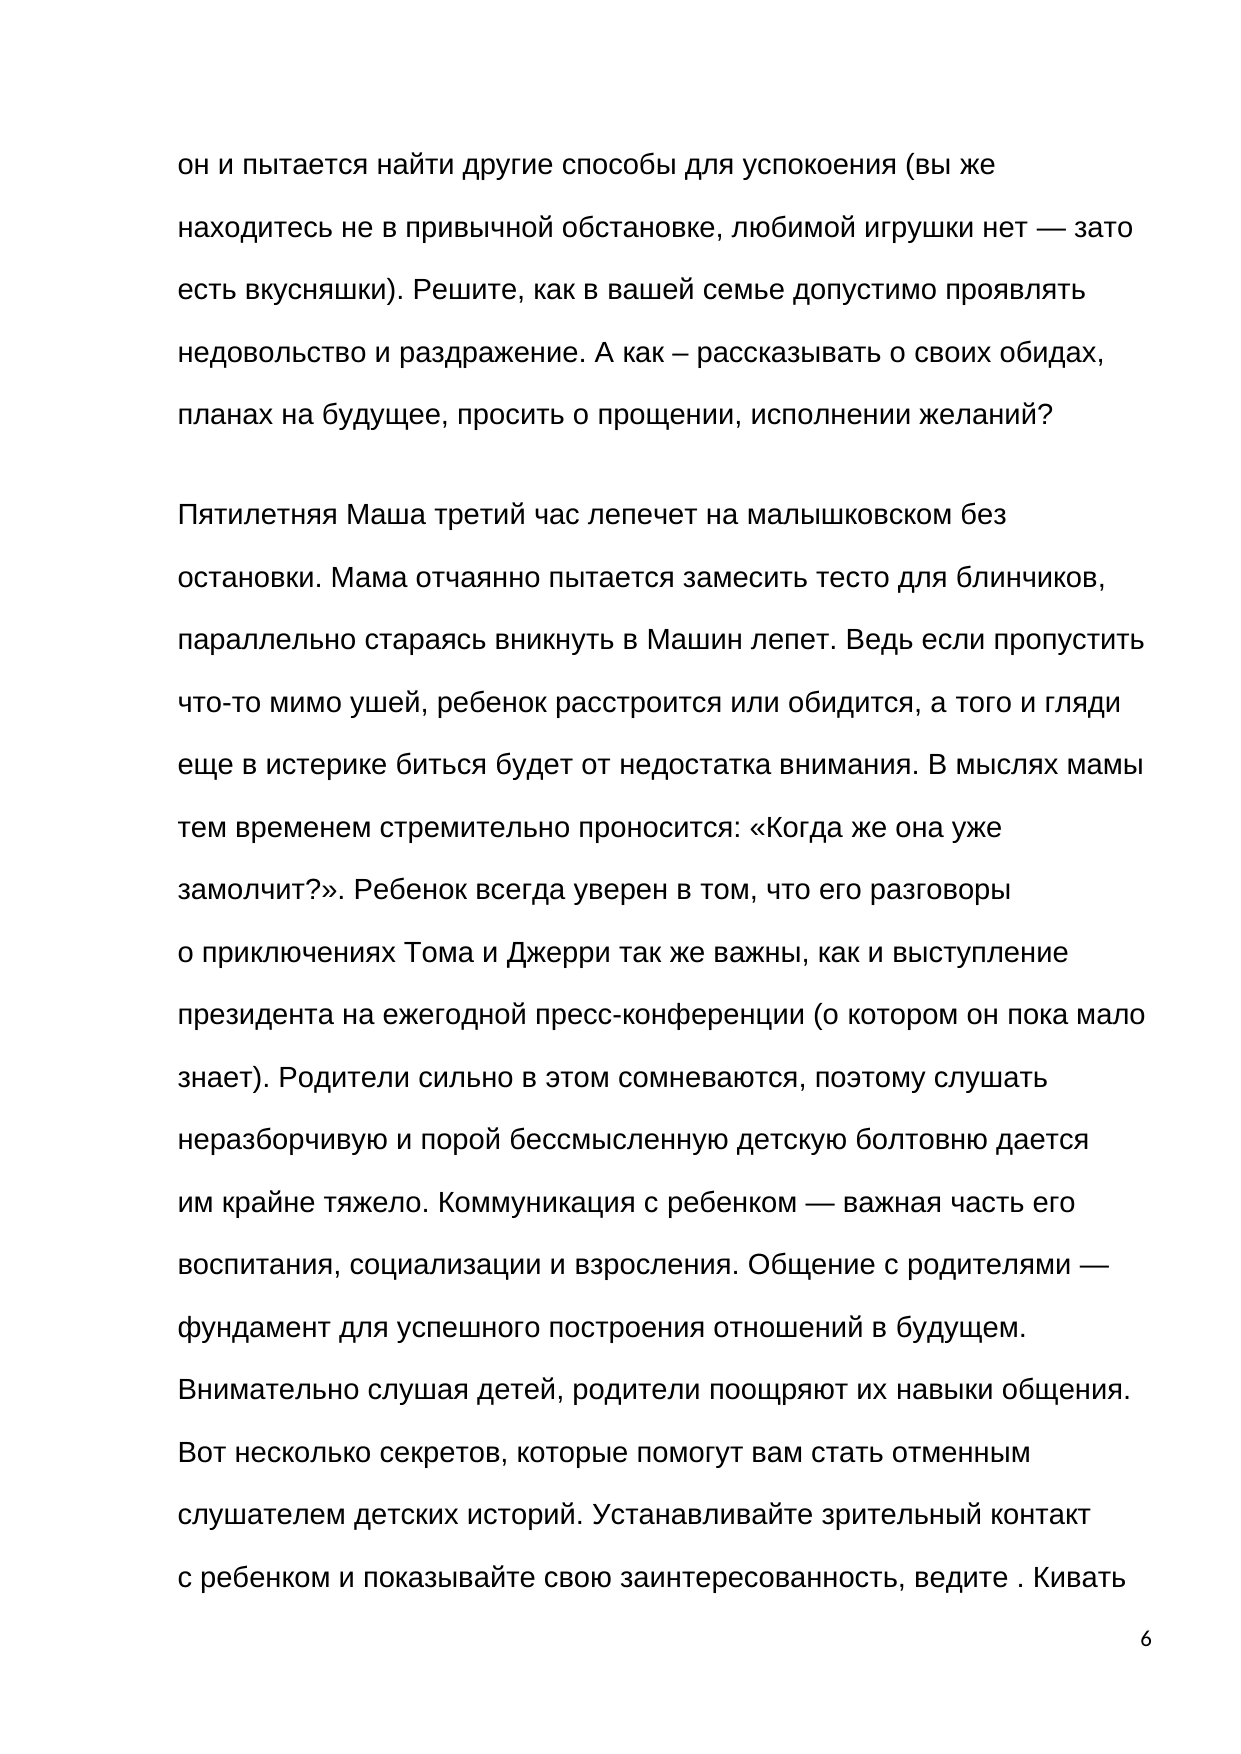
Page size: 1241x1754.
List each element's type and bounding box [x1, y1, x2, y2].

text [177, 468, 1152, 1593]
text [177, 118, 1152, 431]
